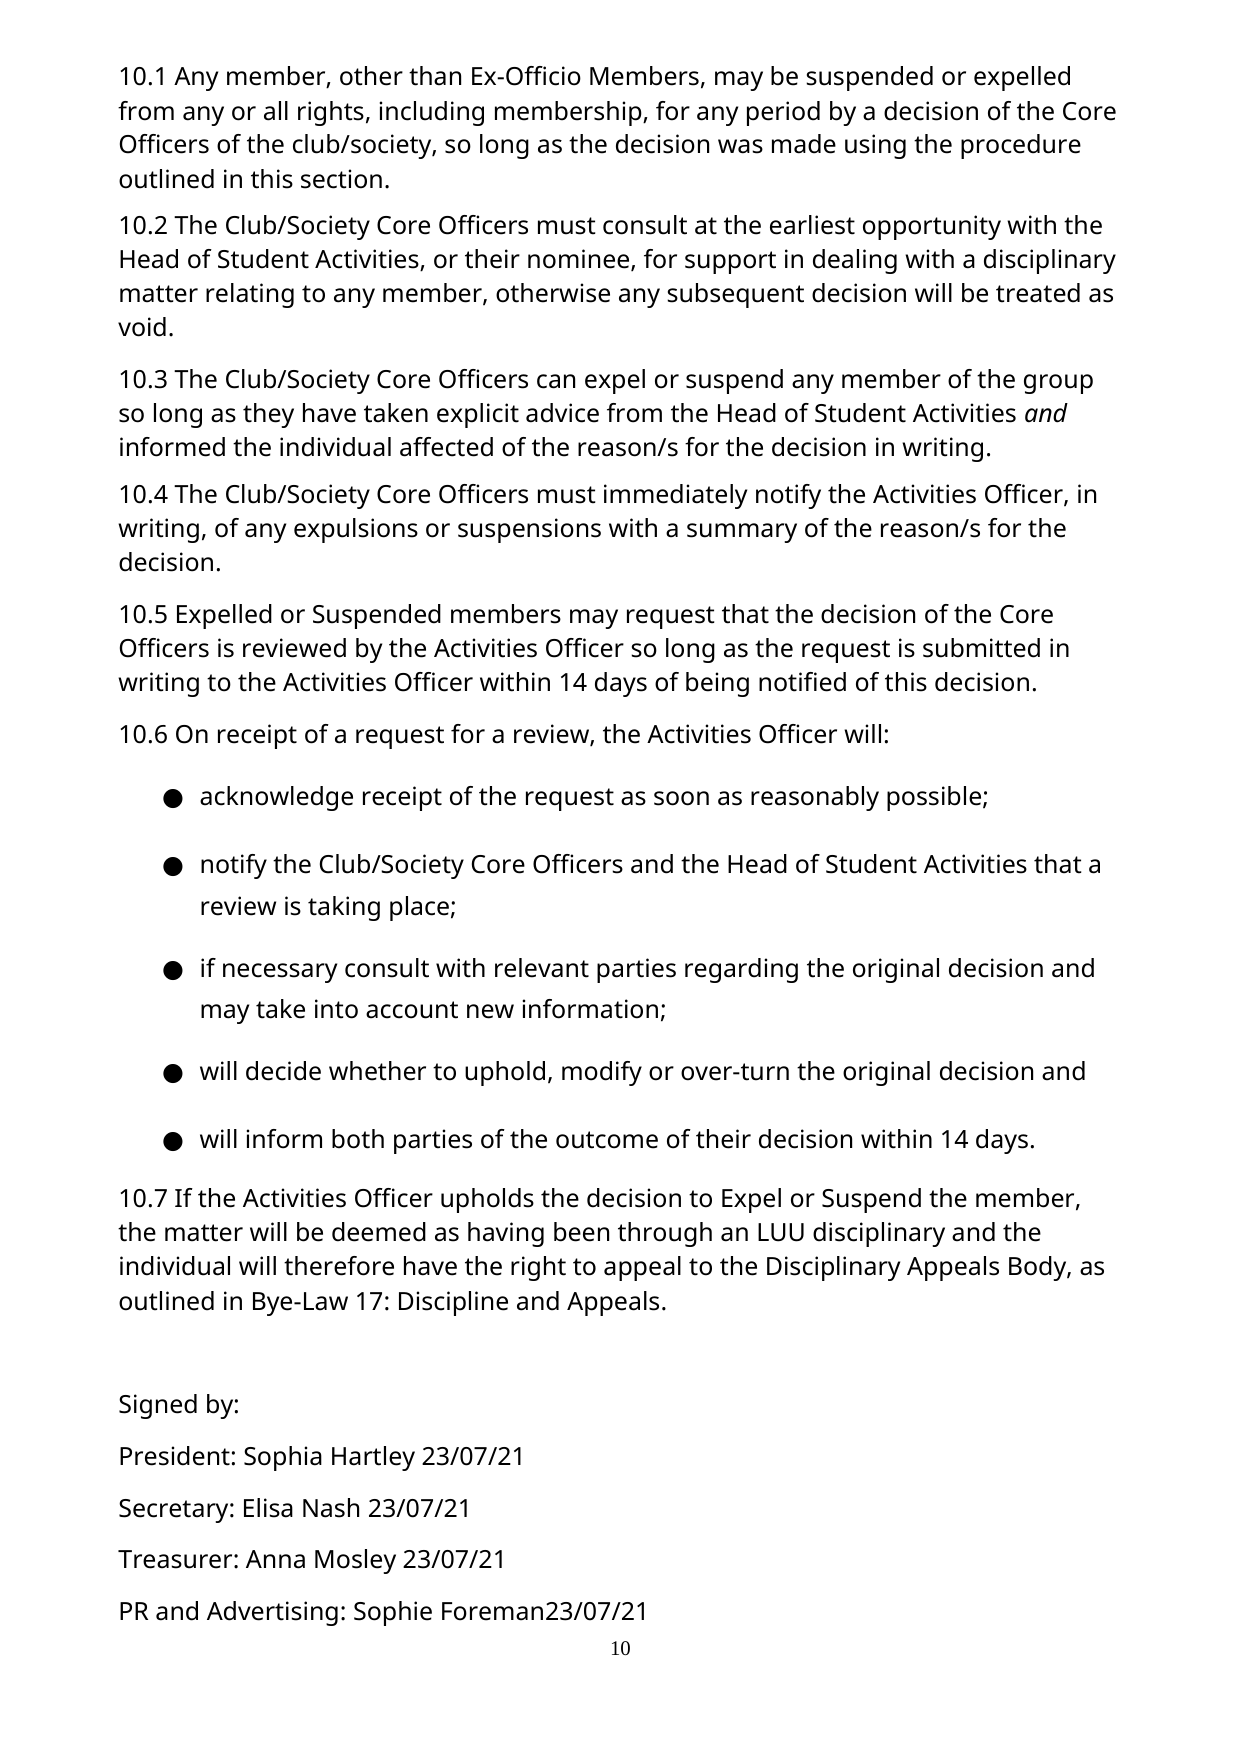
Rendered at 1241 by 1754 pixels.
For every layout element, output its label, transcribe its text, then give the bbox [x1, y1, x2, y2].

text 10.3 The Club/Society Core Officers can expel or suspend any member of the group so long as they have taken explicit advice from the Head of Student Activities and informed the individual affected of the reason/s for the decision in writing. [118, 362, 1122, 464]
list if necessary consult with relevant parties regarding the original decision and may take into account new information; [162, 940, 1122, 1025]
text Secretary: Elisa Nash 23/07/21 [118, 1490, 1122, 1524]
list acknowledge receipt of the request as soon as reasonably possible; [162, 768, 1122, 819]
text Signed by: [118, 1387, 1122, 1421]
text 10.2 The Club/Society Core Officers must consult at the earliest opportunity with the Head of Student Activities, or their nominee, for support in dealing with a disciplinary matter relating to any member, otherwise any subsequent decision will be treated as void. [118, 208, 1122, 344]
list will inform both parties of the outcome of their decision within 14 days. [162, 1112, 1122, 1163]
text 10.7 If the Activities Officer upholds the decision to Expel or Suspend the member, the matter will be deemed as having been through an LUU disciplinary and the individual will therefore have the right to appeal to the Disciplinary Appeals Body, as outlined in Bye-Law 17: Discipline and Appeals. [118, 1181, 1122, 1317]
text 10.1 Any member, other than Ex-Officio Members, may be suspended or expelled from any or all rights, including membership, for any period by a decision of the Core Officers of the club/society, so long as the decision was made using the procedure outlined in this section. [118, 59, 1122, 195]
text 10.5 Expelled or Suspended members may request that the decision of the Core Officers is reviewed by the Activities Officer so long as the request is submitted in writing to the Activities Officer within 14 days of being notified of this decision. [118, 596, 1122, 698]
text 10.6 On receipt of a request for a review, the Activities Officer will: [118, 716, 1122, 750]
text President: Sophia Hartley 23/07/21 [118, 1438, 1122, 1472]
text Treasurer: Anna Mosley 23/07/21 [118, 1542, 1122, 1576]
text 10.4 The Club/Society Core Officers must immediately notify the Activities Officer, in writing, of any expulsions or suspensions with a summary of the reason/s for the decision. [118, 476, 1122, 579]
text PR and Advertising: Sophie Foreman23/07/21 [118, 1594, 1122, 1628]
list will decide whether to uphold, modify or over-turn the original decision and [162, 1043, 1122, 1094]
list notify the Club/Society Core Officers and the Head of Student Activities that a review is taking place; [162, 837, 1122, 922]
